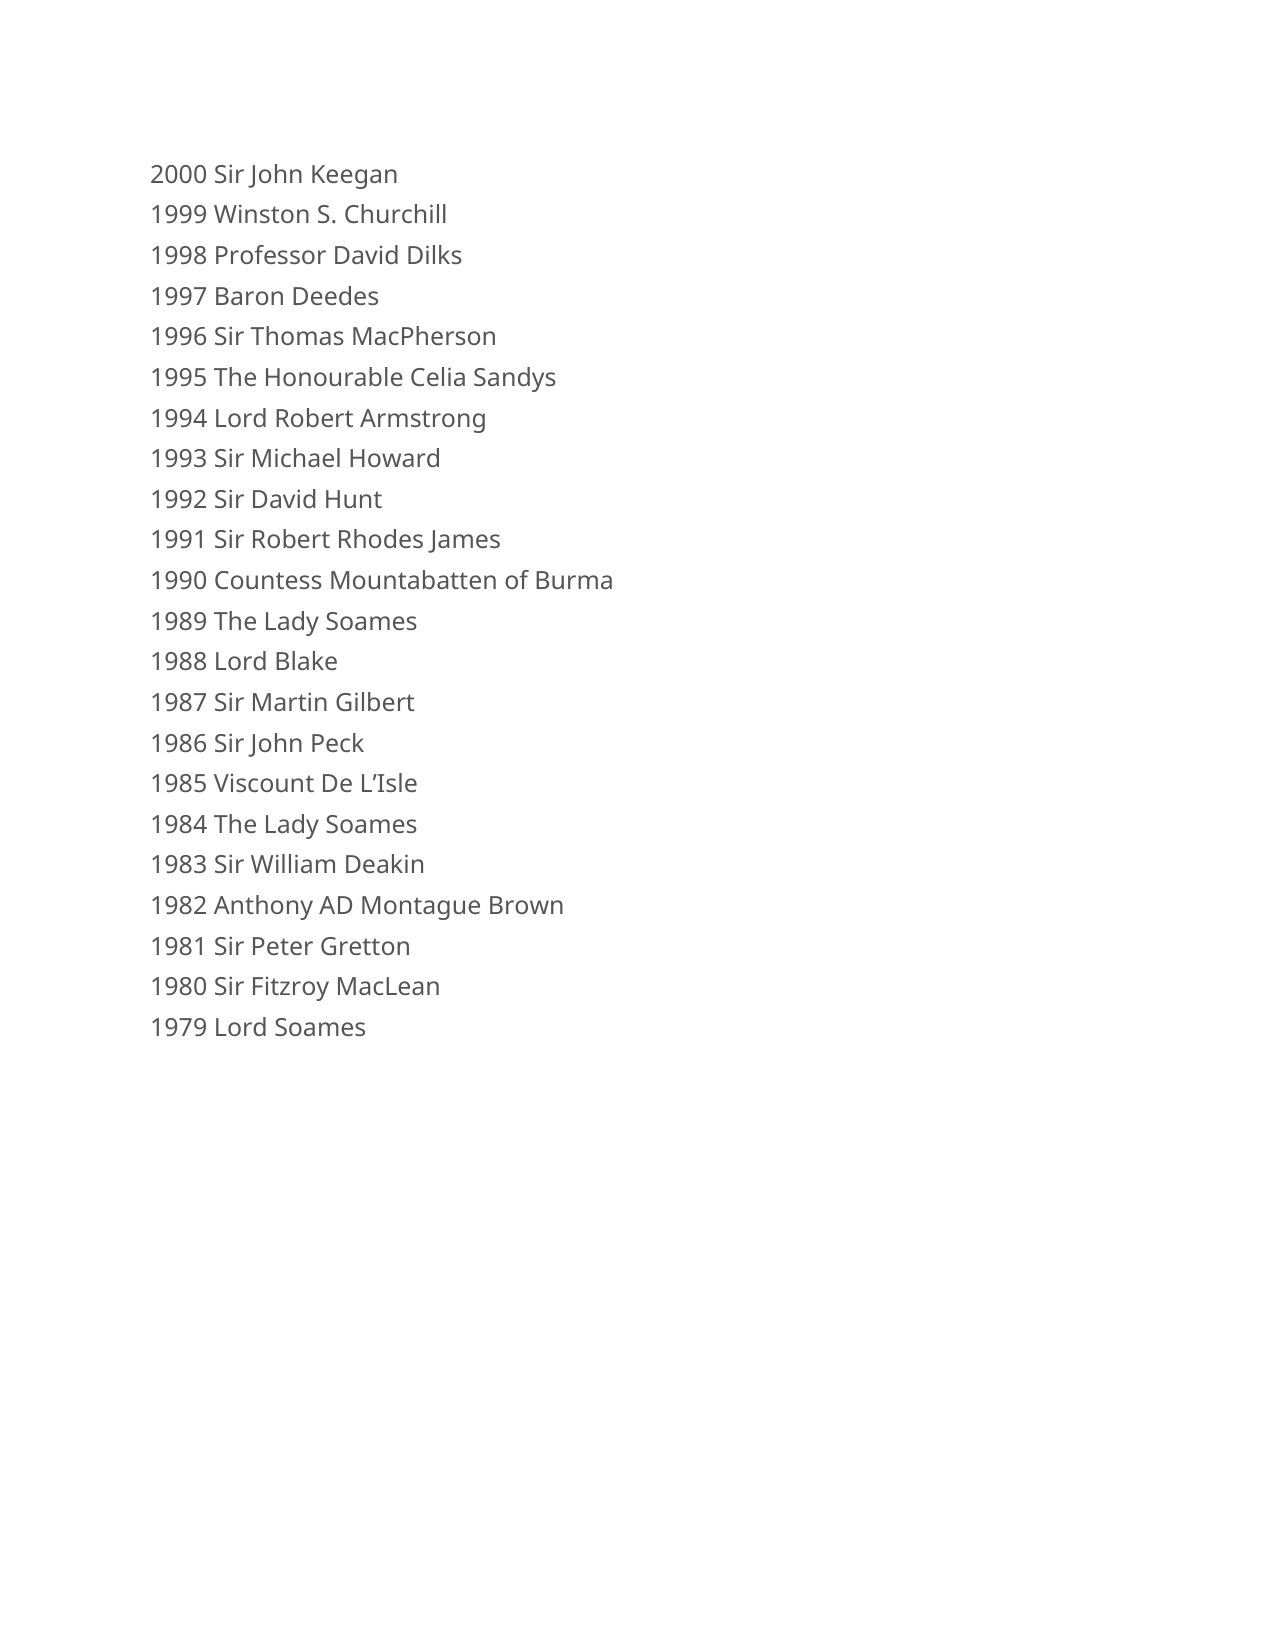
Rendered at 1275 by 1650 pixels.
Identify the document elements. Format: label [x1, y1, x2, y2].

text [150, 150, 1125, 1044]
